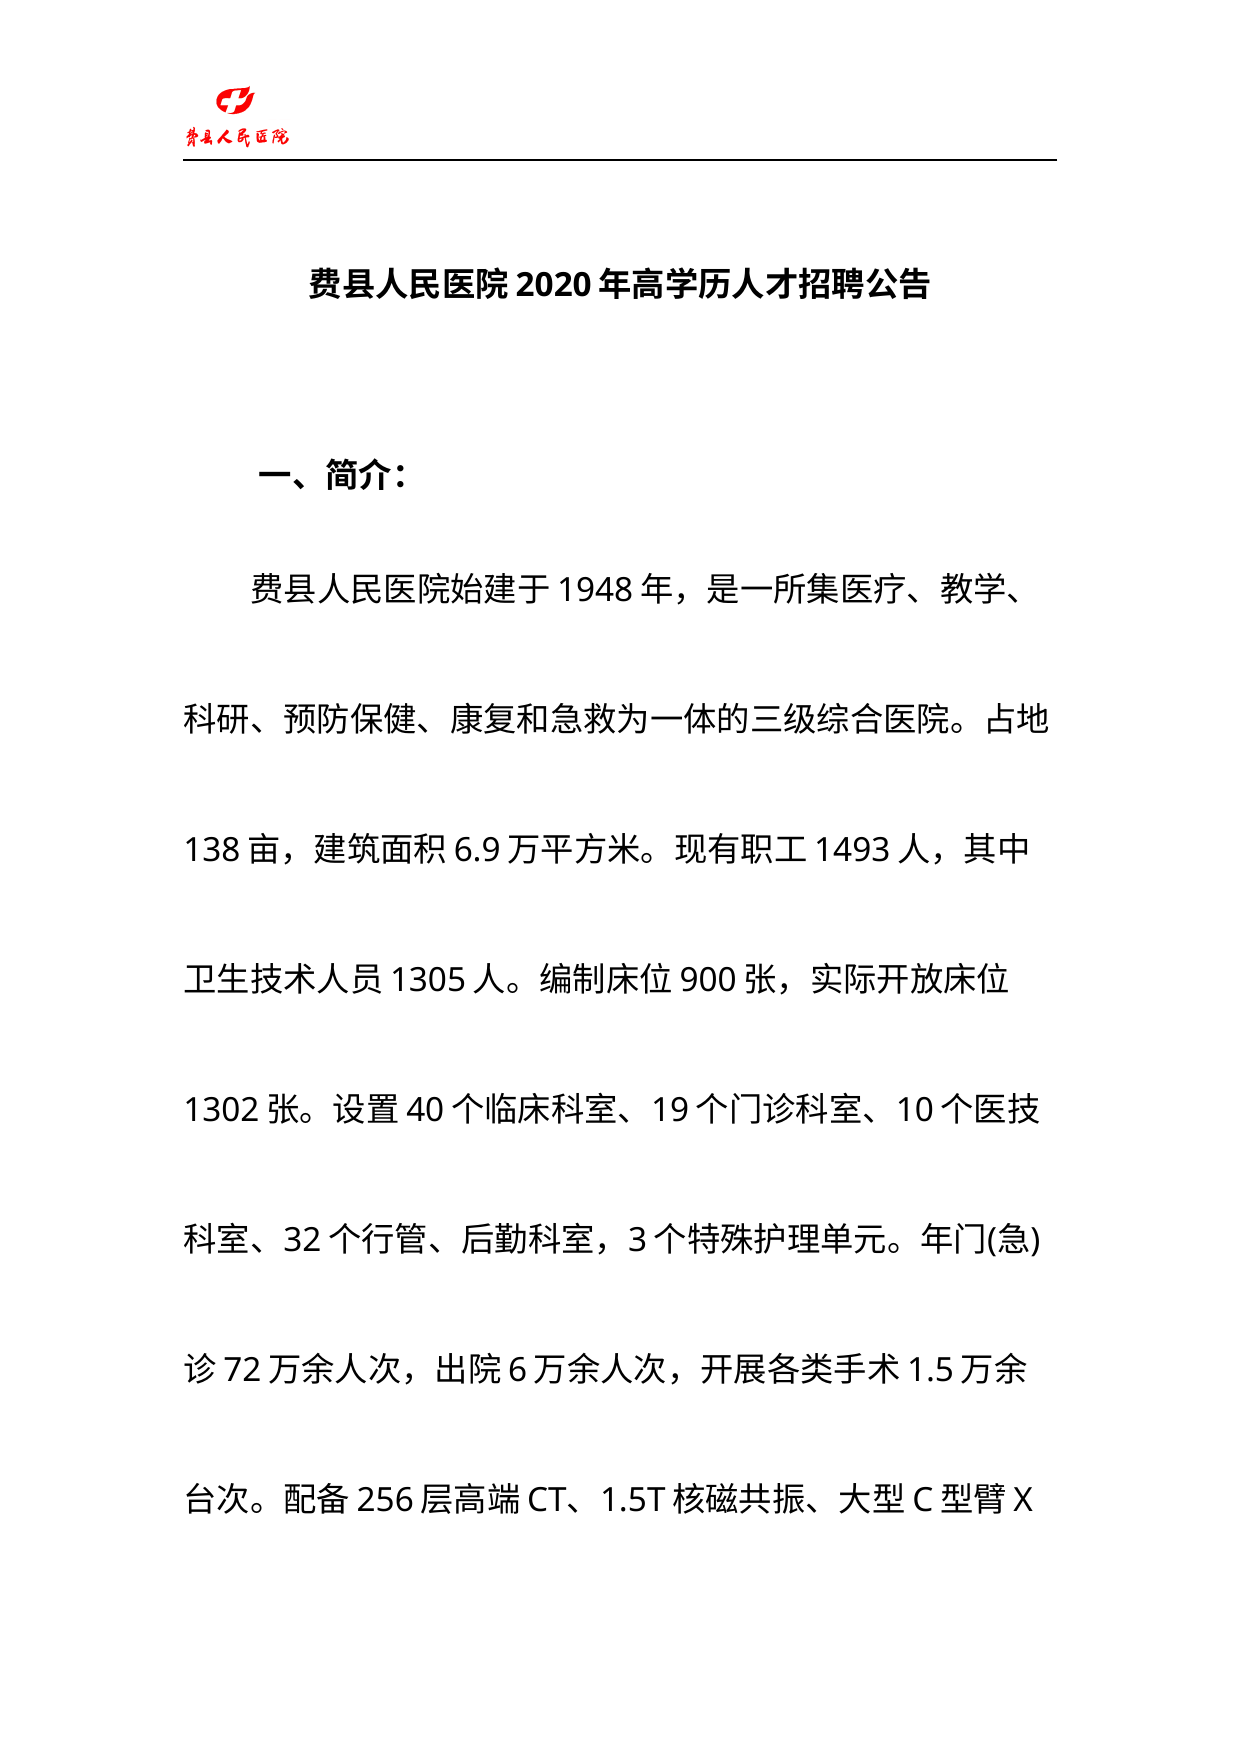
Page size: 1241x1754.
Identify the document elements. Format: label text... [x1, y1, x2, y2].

text 费县人民医院2020年高学历人才招聘公告 [183, 249, 1057, 314]
picture [183, 77, 291, 158]
text 一、简介： [183, 441, 1057, 506]
